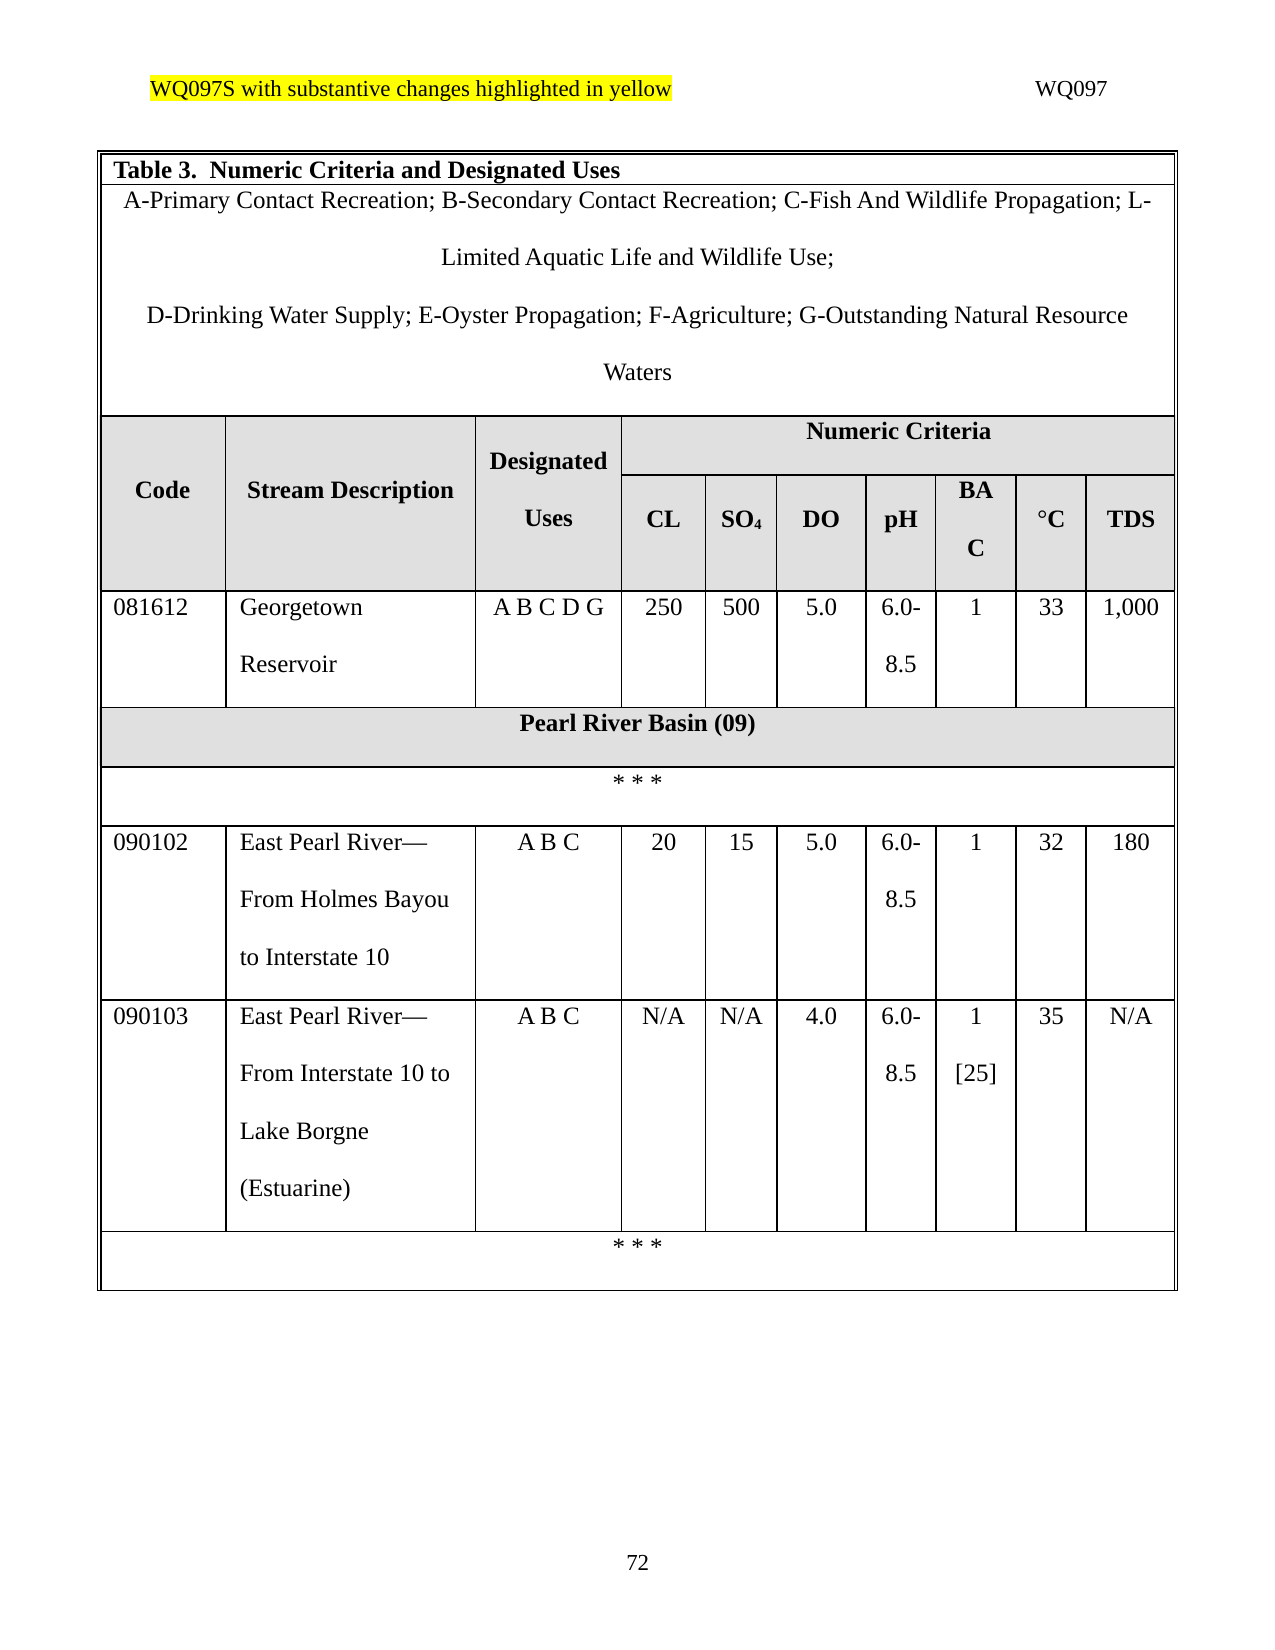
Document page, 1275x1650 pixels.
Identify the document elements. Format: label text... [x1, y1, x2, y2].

table_header Table 3. Numeric Criteria and Designated Uses [102, 155, 1174, 183]
table_cell 5.0 [778, 827, 865, 999]
table_cell 4.0 [778, 1001, 865, 1231]
table_cell Numeric Criteria [622, 417, 1174, 474]
table_cell Code [102, 417, 225, 590]
table_cell 33 [1017, 592, 1085, 707]
table_cell pH [867, 476, 935, 590]
table_cell °C [1017, 476, 1085, 590]
table_cell 081612 [102, 592, 225, 707]
table_cell 090103 [102, 1001, 225, 1231]
table_cell * * * [102, 768, 1174, 825]
table_cell 15 [706, 827, 776, 999]
table_cell N/A [1087, 1001, 1174, 1231]
table_cell BAC [936, 476, 1015, 590]
table_cell 1,000 [1087, 592, 1174, 707]
table_cell CL [622, 476, 705, 590]
table_cell A B C [476, 1001, 621, 1231]
table_cell TDS [1087, 476, 1174, 590]
table_cell 6.0-8.5 [867, 592, 935, 707]
table_cell East Pearl River—From Interstate 10 to Lake Borgne (Estuarine) [227, 1001, 475, 1231]
table_cell DO [777, 476, 865, 590]
table_cell 5.0 [778, 592, 865, 707]
table_cell 1 [25] [937, 1001, 1015, 1231]
table_cell A B C [476, 827, 621, 999]
table_cell East Pearl River—From Holmes Bayou to Interstate 10 [227, 827, 475, 999]
table_cell Georgetown Reservoir [227, 592, 475, 707]
table_cell 20 [622, 827, 705, 999]
table_cell SO4 [706, 476, 776, 590]
table_cell 090102 [102, 827, 225, 999]
table_cell Stream Description [226, 417, 475, 590]
table_cell 180 [1087, 827, 1174, 999]
table_cell 35 [1017, 1001, 1085, 1231]
table_cell A-Primary Contact Recreation; B-Secondary Contact Recreation; C-Fish And Wildlife Propagation; L-Limited Aquatic Life and Wildlife Use; D-Drinking Water Supply; E-Oyster Propagation; F-Agriculture; G-Outstanding Natural Resource Waters [102, 185, 1174, 415]
table_cell 500 [706, 592, 776, 707]
table_cell 6.0-8.5 [867, 1001, 935, 1231]
table_cell N/A [706, 1001, 776, 1231]
table_cell 1 [937, 827, 1015, 999]
table_cell N/A [622, 1001, 705, 1231]
table_cell 32 [1017, 827, 1085, 999]
table_cell Designated Uses [476, 417, 621, 590]
table_cell 250 [622, 592, 705, 707]
table_cell 1 [937, 592, 1015, 707]
table_cell 6.0-8.5 [867, 827, 935, 999]
table_cell * * * [102, 1232, 1174, 1289]
table_cell A B C D G [476, 592, 621, 707]
table_cell Pearl River Basin (09) [102, 708, 1174, 766]
